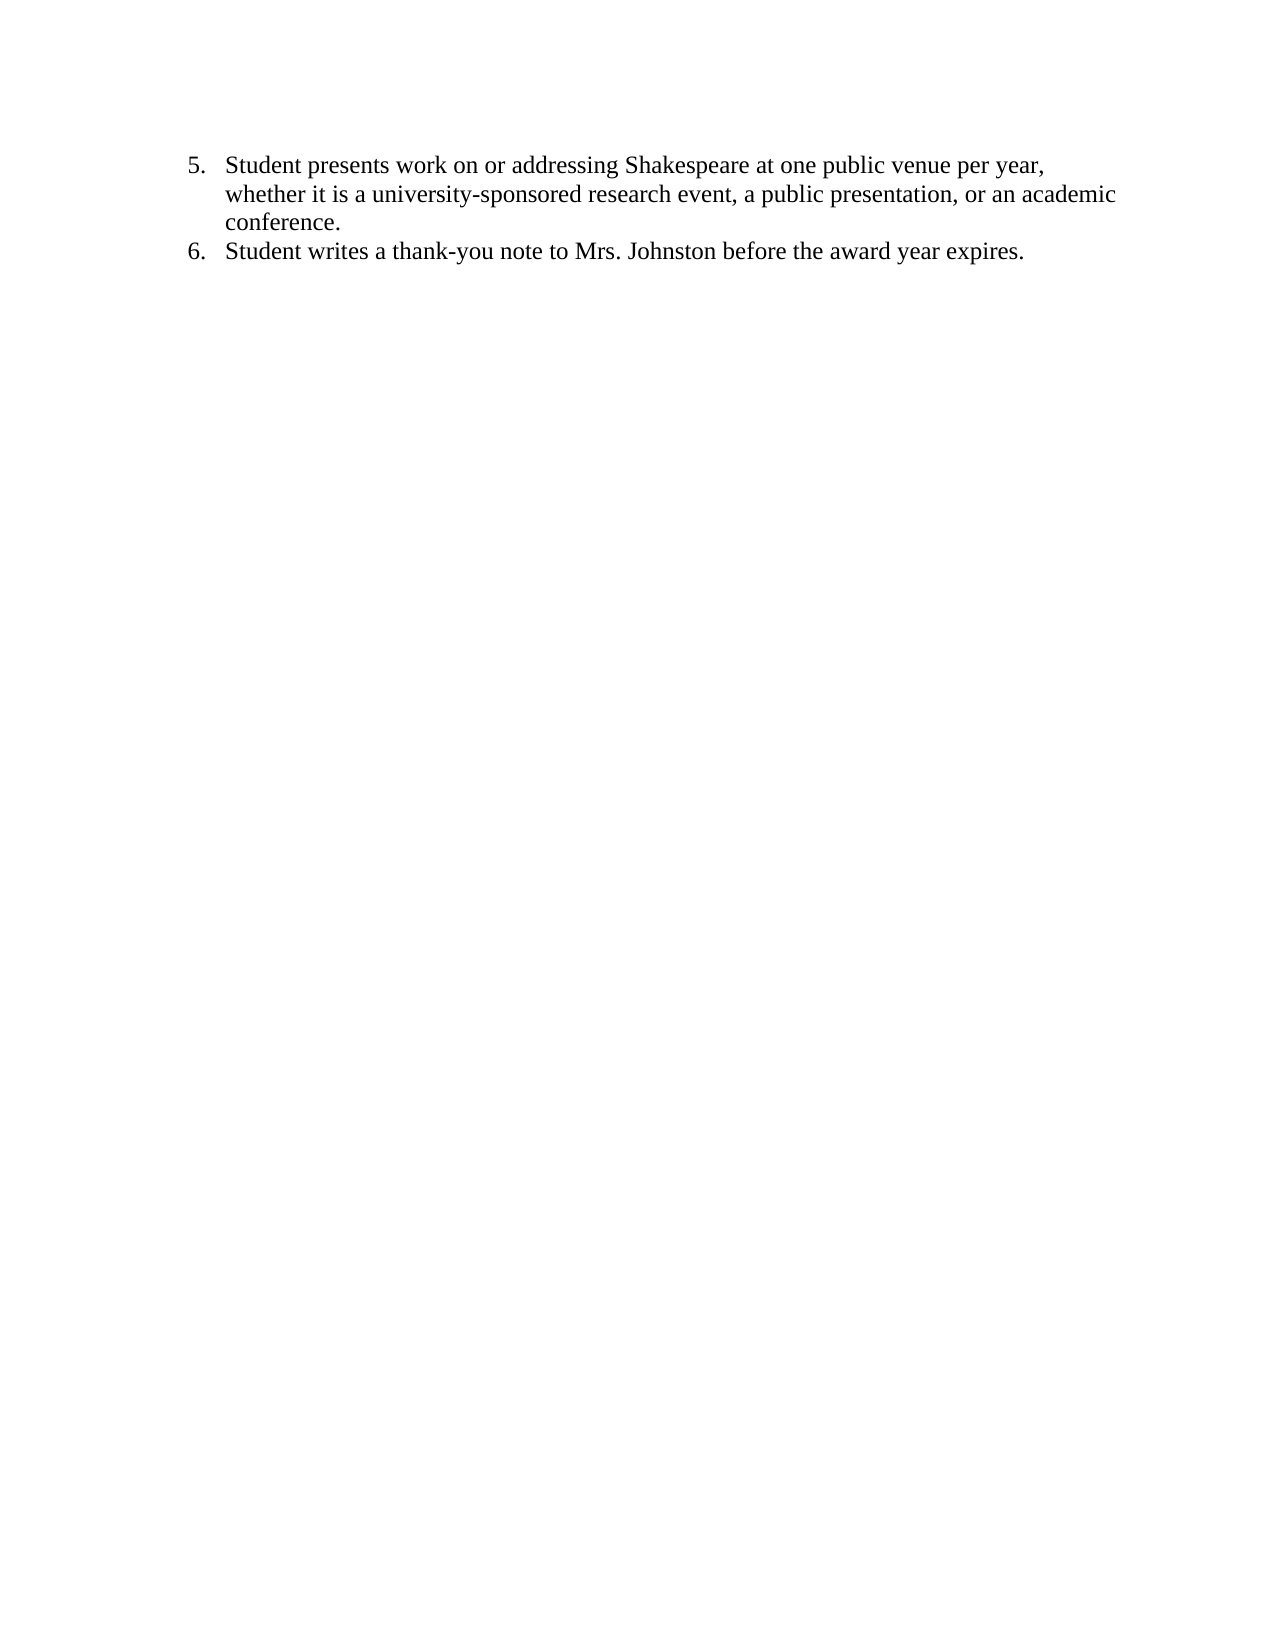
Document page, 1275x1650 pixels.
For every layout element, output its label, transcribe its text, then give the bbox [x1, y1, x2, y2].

list Student writes a thank-you note to Mrs. Johnston before the award year expires. [187, 236, 1125, 265]
list Student presents work on or addressing Shakespeare at one public venue per year, whether it is a university-sponsored research event, a public presentation, or an academic conference. [187, 150, 1125, 236]
